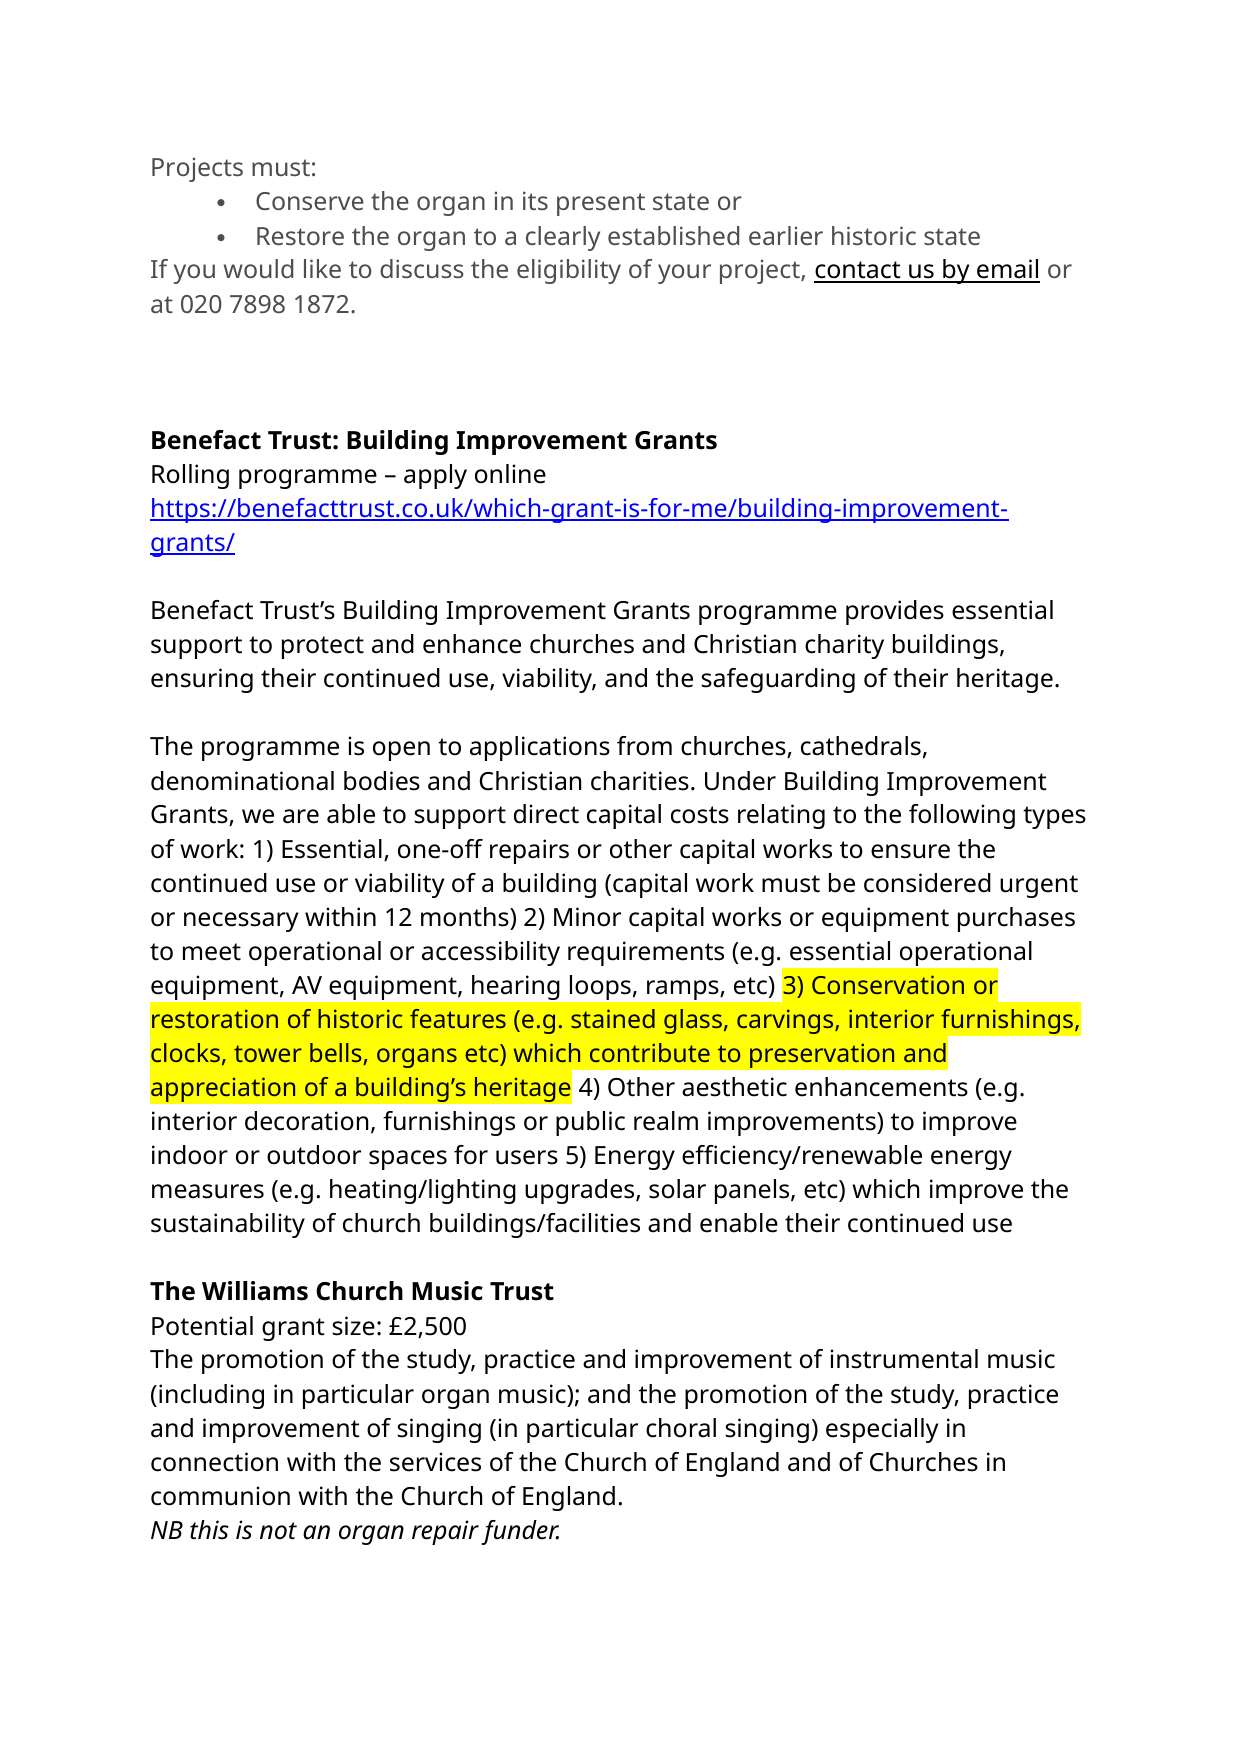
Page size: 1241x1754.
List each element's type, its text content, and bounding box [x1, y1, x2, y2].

text Rolling programme – apply online [150, 457, 1090, 491]
list Restore the organ to a clearly established earlier historic state [217, 218, 1090, 252]
text Benefact Trust’s Building Improvement Grants programme provides essential support to protect and enhance churches and Christian charity buildings, ensuring their continued use, viability, and the safeguarding of their heritage. [150, 593, 1090, 695]
text The programme is open to applications from churches, cathedrals, denominational bodies and Christian charities. Under Building Improvement Grants, we are able to support direct capital costs relating to the following types of work: 1) Essential, one-off repairs or other capital works to ensure the continued use or viability of a building (capital work must be considered urgent or necessary within 12 months) 2) Minor capital works or equipment purchases to meet operational or accessibility requirements (e.g. essential operational equipment, AV equipment, hearing loops, ramps, etc) 3) Conservation or restoration of historic features (e.g. stained glass, carvings, interior furnishings, clocks, tower bells, organs etc) which contribute to preservation and appreciation of a building’s heritage 4) Other aesthetic enhancements (e.g. interior decoration, furnishings or public realm improvements) to improve indoor or outdoor spaces for users 5) Energy efficiency/renewable energy measures (e.g. heating/lighting upgrades, solar panels, etc) which improve the sustainability of church buildings/facilities and enable their continued use [150, 729, 1090, 1240]
list Conserve the organ in its present state or [217, 184, 1090, 218]
text The Williams Church Music Trust [150, 1274, 1090, 1308]
text Projects must: [150, 150, 1090, 184]
text The promotion of the study, practice and improvement of instrumental music (including in particular organ music); and the promotion of the study, practice and improvement of singing (in particular choral singing) especially in connection with the services of the Church of England and of Churches in communion with the Church of England. [150, 1342, 1090, 1512]
text Potential grant size: £2,500 [150, 1308, 1090, 1342]
text Benefact Trust: Building Improvement Grants [150, 422, 1090, 457]
text NB this is not an organ repair funder. [150, 1512, 1090, 1547]
text https://benefacttrust.co.uk/which-grant-is-for-me/building-improvement-grants/ [150, 491, 1090, 559]
text If you would like to discuss the eligibility of your project, contact us by email or at 020 7898 1872. [150, 252, 1090, 320]
